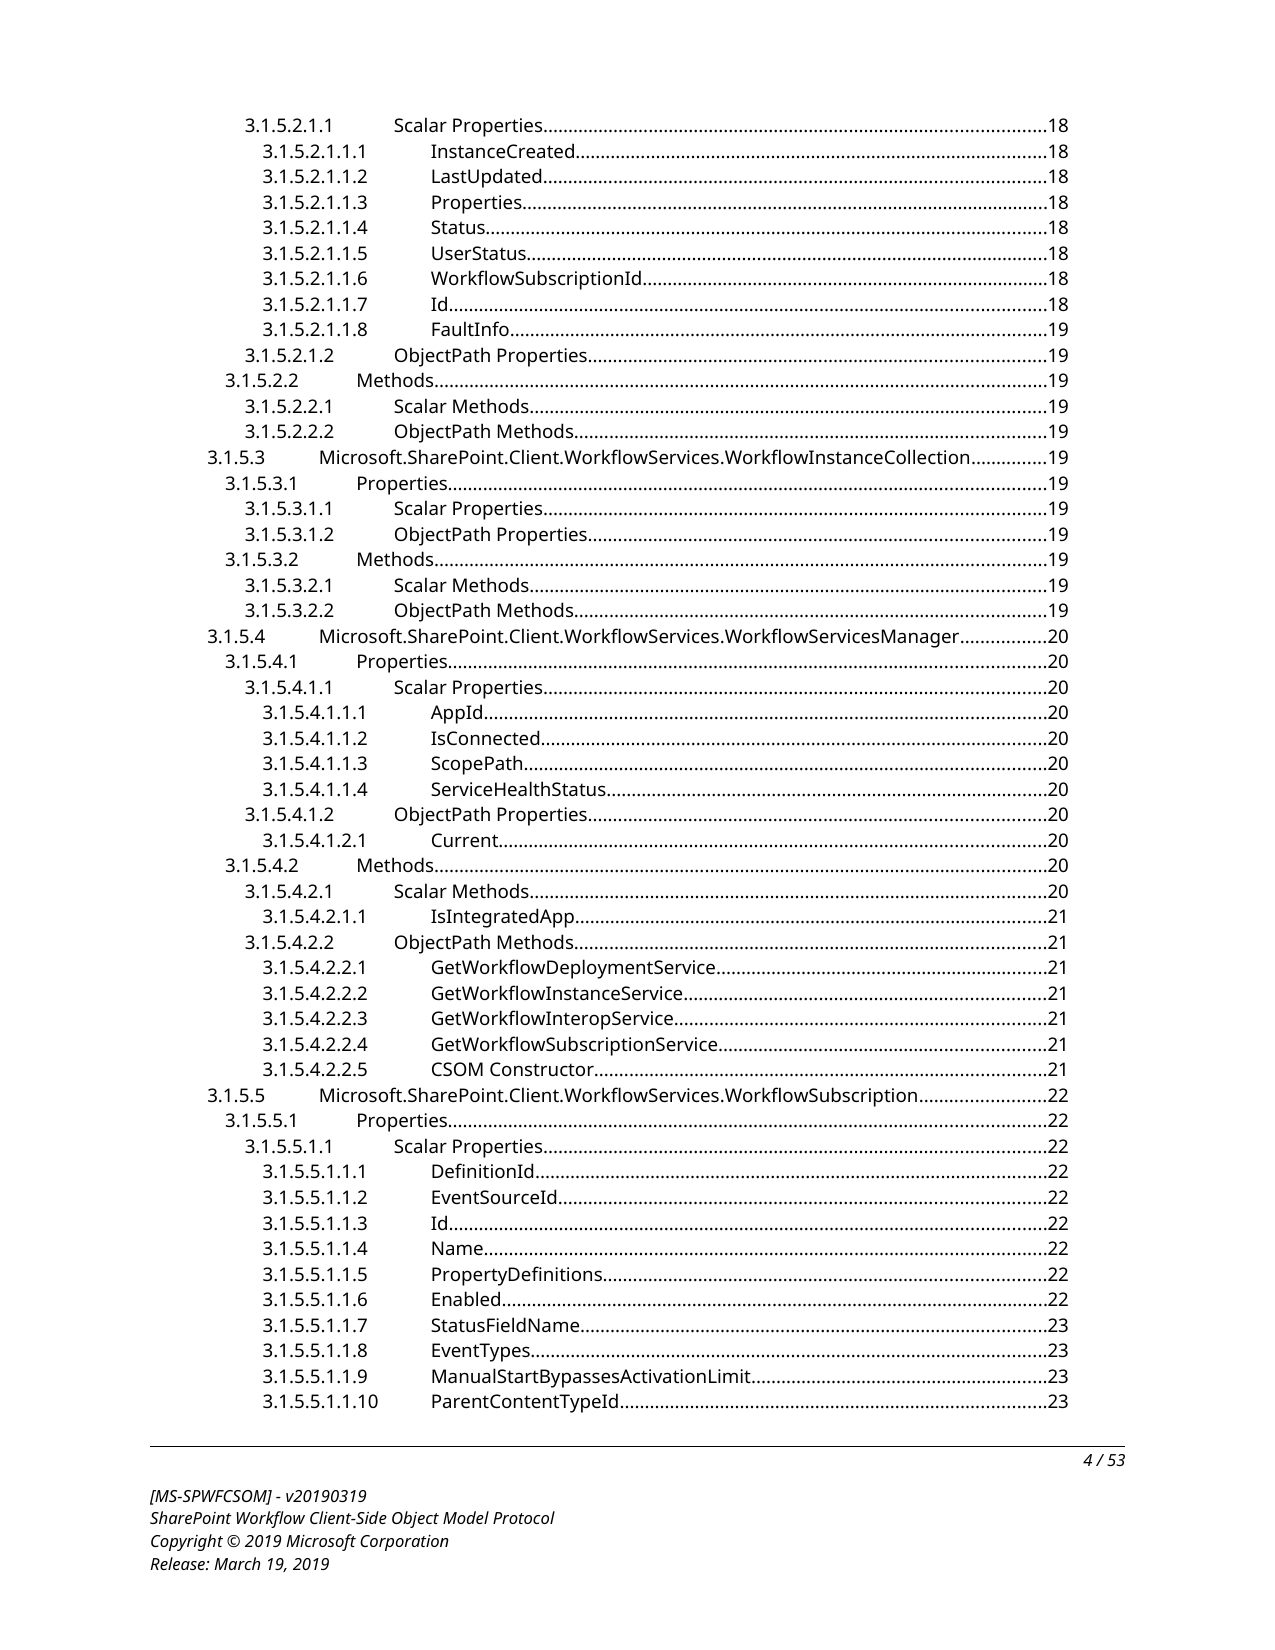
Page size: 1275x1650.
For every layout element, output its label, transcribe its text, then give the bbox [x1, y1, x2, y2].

text 3.1.5.3.1 Properties 19 [225, 470, 1078, 495]
text 3.1.5.4.2.2 ObjectPath Methods 21 [244, 929, 1078, 955]
text 3.1.5.2.1.1.3 Properties 18 [262, 189, 1078, 214]
text 3.1.5.5 Microsoft.SharePoint.Client.WorkflowServices.WorkflowSubscription 22 [207, 1082, 1078, 1108]
text 3.1.5.5.1.1.6 Enabled 22 [262, 1286, 1078, 1312]
text 3.1.5.4.1.1.2 IsConnected 20 [262, 725, 1078, 751]
text 3.1.5.4.1.1.1 AppId 20 [262, 699, 1078, 725]
text 3.1.5.4.1.1.4 ServiceHealthStatus 20 [262, 776, 1078, 802]
text 3.1.5.5.1.1.5 PropertyDefinitions 22 [262, 1261, 1078, 1286]
text 3.1.5.4.1.1.3 ScopePath 20 [262, 751, 1078, 776]
text 3.1.5.4.1.2 ObjectPath Properties 20 [244, 802, 1078, 827]
text 3.1.5.5.1.1.9 ManualStartBypassesActivationLimit 23 [262, 1363, 1078, 1388]
text 3.1.5.5.1.1.7 StatusFieldName 23 [262, 1312, 1078, 1337]
text 3.1.5.4.1 Properties 20 [225, 648, 1078, 674]
text 3.1.5.3.2.1 Scalar Methods 19 [244, 572, 1078, 597]
text 3.1.5.3.1.2 ObjectPath Properties 19 [244, 521, 1078, 546]
text 3.1.5.5.1.1.2 EventSourceId 22 [262, 1184, 1078, 1210]
text 3.1.5.5.1.1.4 Name 22 [262, 1235, 1078, 1261]
text 3.1.5.3.2.2 ObjectPath Methods 19 [244, 597, 1078, 623]
text 3.1.5.5.1.1 Scalar Properties 22 [244, 1133, 1078, 1159]
text 3.1.5.2.2.2 ObjectPath Methods 19 [244, 419, 1078, 444]
text 3.1.5.4.2.1 Scalar Methods 20 [244, 878, 1078, 904]
text 3.1.5.4.1.1 Scalar Properties 20 [244, 674, 1078, 699]
text 3.1.5.3.2 Methods 19 [225, 546, 1078, 572]
text 3.1.5.2.1.1 Scalar Properties 18 [244, 112, 1078, 138]
text 3.1.5.4.2.2.5 CSOM Constructor 21 [262, 1057, 1078, 1082]
text 3.1.5.4 Microsoft.SharePoint.Client.WorkflowServices.WorkflowServicesManager 20 [207, 623, 1078, 648]
text 3.1.5.4.2.1.1 IsIntegratedApp 21 [262, 904, 1078, 929]
text 3.1.5.2.1.1.1 InstanceCreated 18 [262, 138, 1078, 163]
text 3.1.5.5.1.1.8 EventTypes 23 [262, 1337, 1078, 1363]
text 3.1.5.5.1.1.10 ParentContentTypeId 23 [262, 1388, 1078, 1414]
text 3.1.5.2.1.1.8 FaultInfo 19 [262, 317, 1078, 342]
text 3.1.5.3 Microsoft.SharePoint.Client.WorkflowServices.WorkflowInstanceCollection 19 [207, 444, 1078, 470]
text 3.1.5.2.1.1.2 LastUpdated 18 [262, 163, 1078, 189]
text 3.1.5.4.1.2.1 Current 20 [262, 827, 1078, 853]
text 3.1.5.4.2.2.2 GetWorkflowInstanceService 21 [262, 980, 1078, 1006]
text 3.1.5.4.2.2.3 GetWorkflowInteropService 21 [262, 1006, 1078, 1031]
text 3.1.5.3.1.1 Scalar Properties 19 [244, 495, 1078, 521]
text 3.1.5.4.2 Methods 20 [225, 853, 1078, 878]
text 3.1.5.5.1 Properties 22 [225, 1108, 1078, 1133]
text 3.1.5.2.1.2 ObjectPath Properties 19 [244, 342, 1078, 368]
text 3.1.5.2.2 Methods 19 [225, 368, 1078, 393]
text 3.1.5.2.1.1.6 WorkflowSubscriptionId 18 [262, 266, 1078, 291]
text 3.1.5.2.1.1.4 Status 18 [262, 214, 1078, 240]
text 3.1.5.5.1.1.1 DefinitionId 22 [262, 1159, 1078, 1184]
text 3.1.5.4.2.2.4 GetWorkflowSubscriptionService 21 [262, 1031, 1078, 1057]
text 3.1.5.5.1.1.3 Id 22 [262, 1210, 1078, 1235]
text 3.1.5.4.2.2.1 GetWorkflowDeploymentService 21 [262, 955, 1078, 980]
text 3.1.5.2.1.1.5 UserStatus 18 [262, 240, 1078, 266]
text 3.1.5.2.1.1.7 Id 18 [262, 291, 1078, 317]
text 3.1.5.2.2.1 Scalar Methods 19 [244, 393, 1078, 419]
